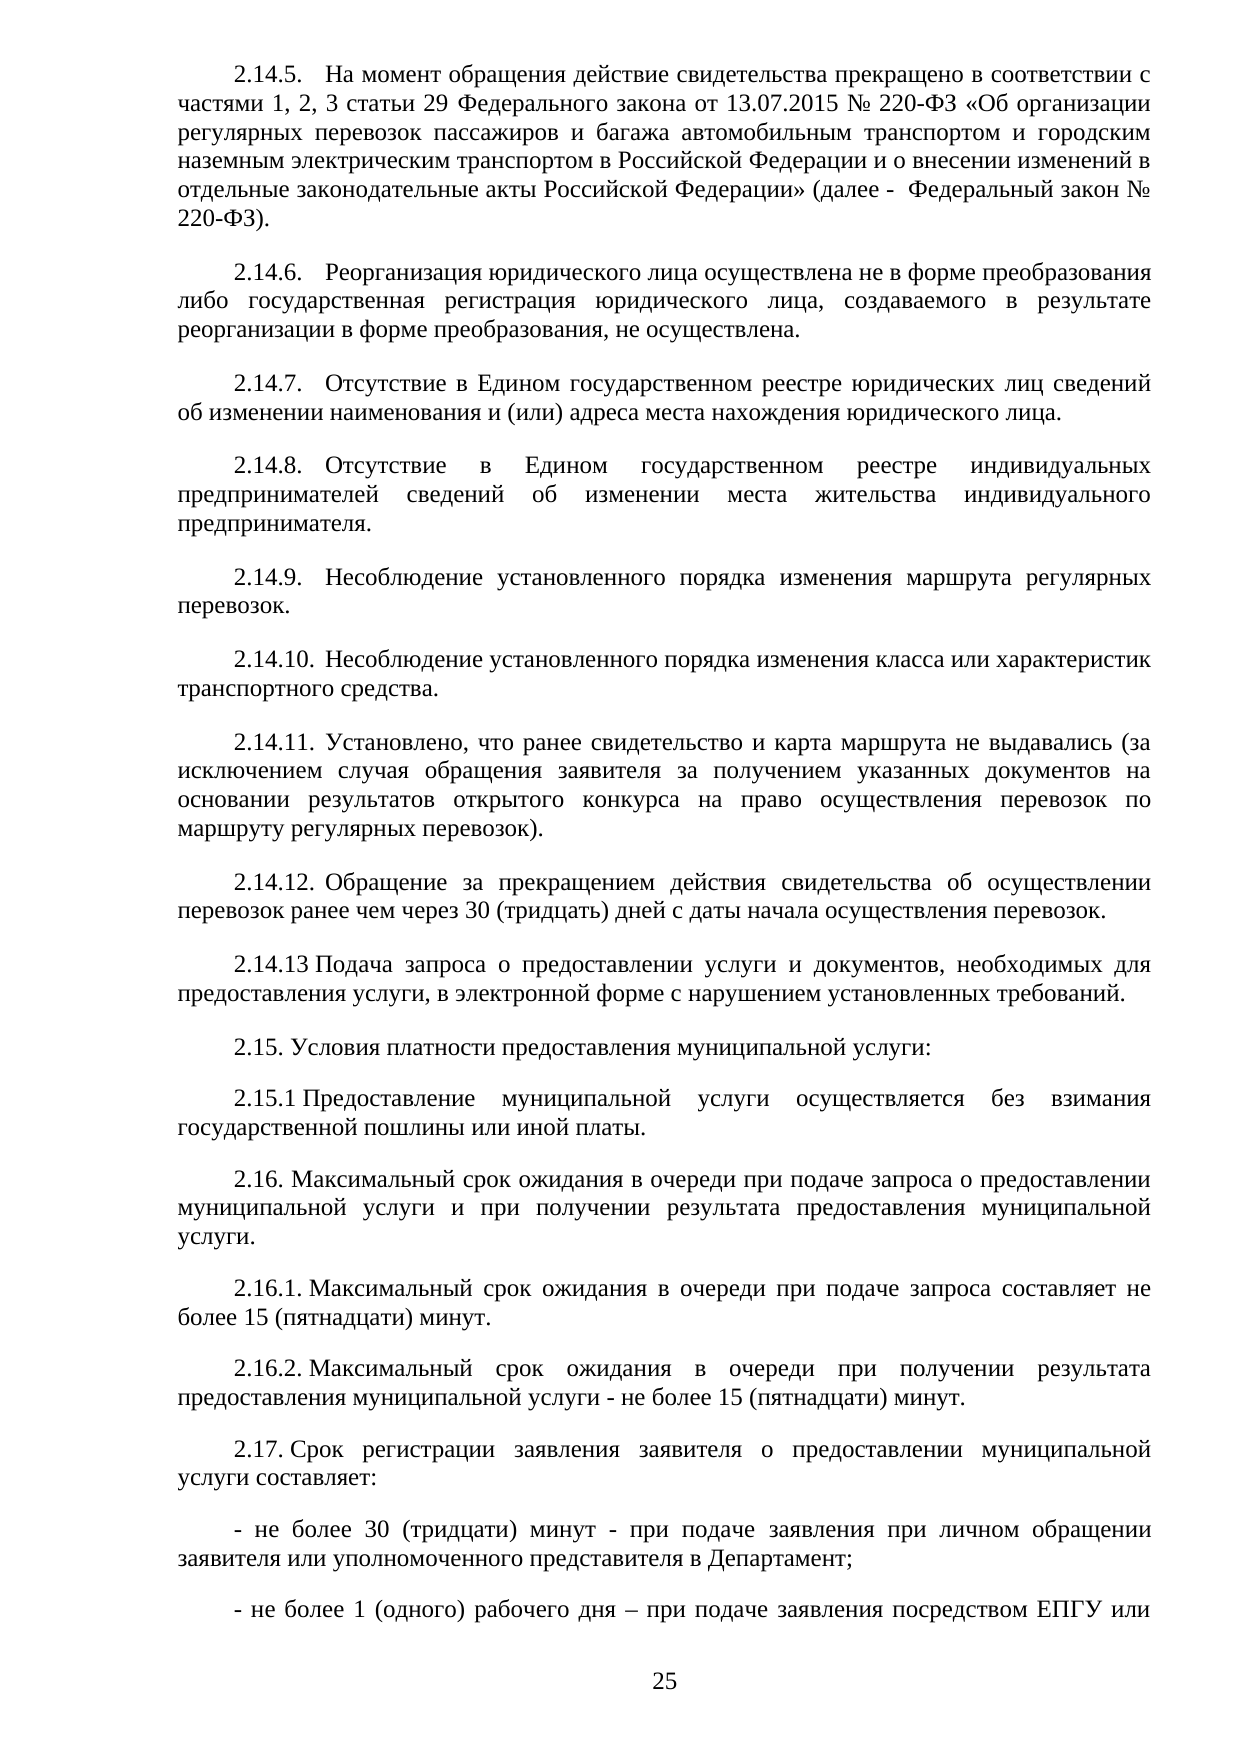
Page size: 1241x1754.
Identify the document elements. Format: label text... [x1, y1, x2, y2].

text 2.14.9. Несоблюдение установленного порядка изменения маршрута регулярных перевозок. [177, 562, 1152, 619]
text 2.16. Максимальный срок ожидания в очереди при подаче запроса о предоставлении муниципальной услуги и при получении результата предоставления муниципальной услуги. [177, 1164, 1152, 1250]
text 2.14.13 Подача запроса о предоставлении услуги и документов, необходимых для предоставления услуги, в электронной форме с нарушением установленных требований. [177, 949, 1152, 1007]
text 2.14.12. Обращение за прекращением действия свидетельства об осуществлении перевозок ранее чем через 30 (тридцать) дней с даты начала осуществления перевозок. [177, 867, 1152, 924]
text 2.14.8. Отсутствие в Едином государственном реестре индивидуальных предпринимателей сведений об изменении места жительства индивидуального предпринимателя. [177, 450, 1152, 537]
text 2.14.6. Реорганизация юридического лица осуществлена не в форме преобразования либо государственная регистрация юридического лица, создаваемого в результате реорганизации в форме преобразования, не осуществлена. [177, 257, 1152, 343]
text 2.15.1 Предоставление муниципальной услуги осуществляется без взимания государственной пошлины или иной платы. [177, 1083, 1152, 1141]
text 2.14.5. На момент обращения действие свидетельства прекращено в соответствии с частями 1, 2, 3 статьи 29 Федерального закона от 13.07.2015 № 220-ФЗ «Об организации регулярных перевозок пассажиров и багажа автомобильным транспортом и городским наземным электрическим транспортом в Российской Федерации и о внесении изменений в отдельные законодательные акты Российской Федерации» (далее - Федеральный закон № 220-ФЗ). [177, 59, 1152, 232]
text 2.16.1. Максимальный срок ожидания в очереди при подаче запроса составляет не более 15 (пятнадцати) минут. [177, 1273, 1152, 1330]
text 2.15. Условия платности предоставления муниципальной услуги: [177, 1032, 1152, 1060]
text 2.16.2. Максимальный срок ожидания в очереди при получении результата предоставления муниципальной услуги - не более 15 (пятнадцати) минут. [177, 1353, 1152, 1411]
text 2.14.7. Отсутствие в Едином государственном реестре юридических лиц сведений об изменении наименования и (или) адреса места нахождения юридического лица. [177, 368, 1152, 425]
text 2.17. Срок регистрации заявления заявителя о предоставлении муниципальной услуги составляет: [177, 1434, 1152, 1491]
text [177, 1594, 1152, 1623]
text 2.14.10. Несоблюдение установленного порядка изменения класса или характеристик транспортного средства. [177, 644, 1152, 702]
text 2.14.11. Установлено, что ранее свидетельство и карта маршрута не выдавались (за исключением случая обращения заявителя за получением указанных документов на основании результатов открытого конкурса на право осуществления перевозок по маршруту регулярных перевозок). [177, 727, 1152, 842]
text - не более 30 (тридцати) минут - при подаче заявления при личном обращении заявителя или уполномоченного представителя в Департамент; [177, 1514, 1152, 1572]
